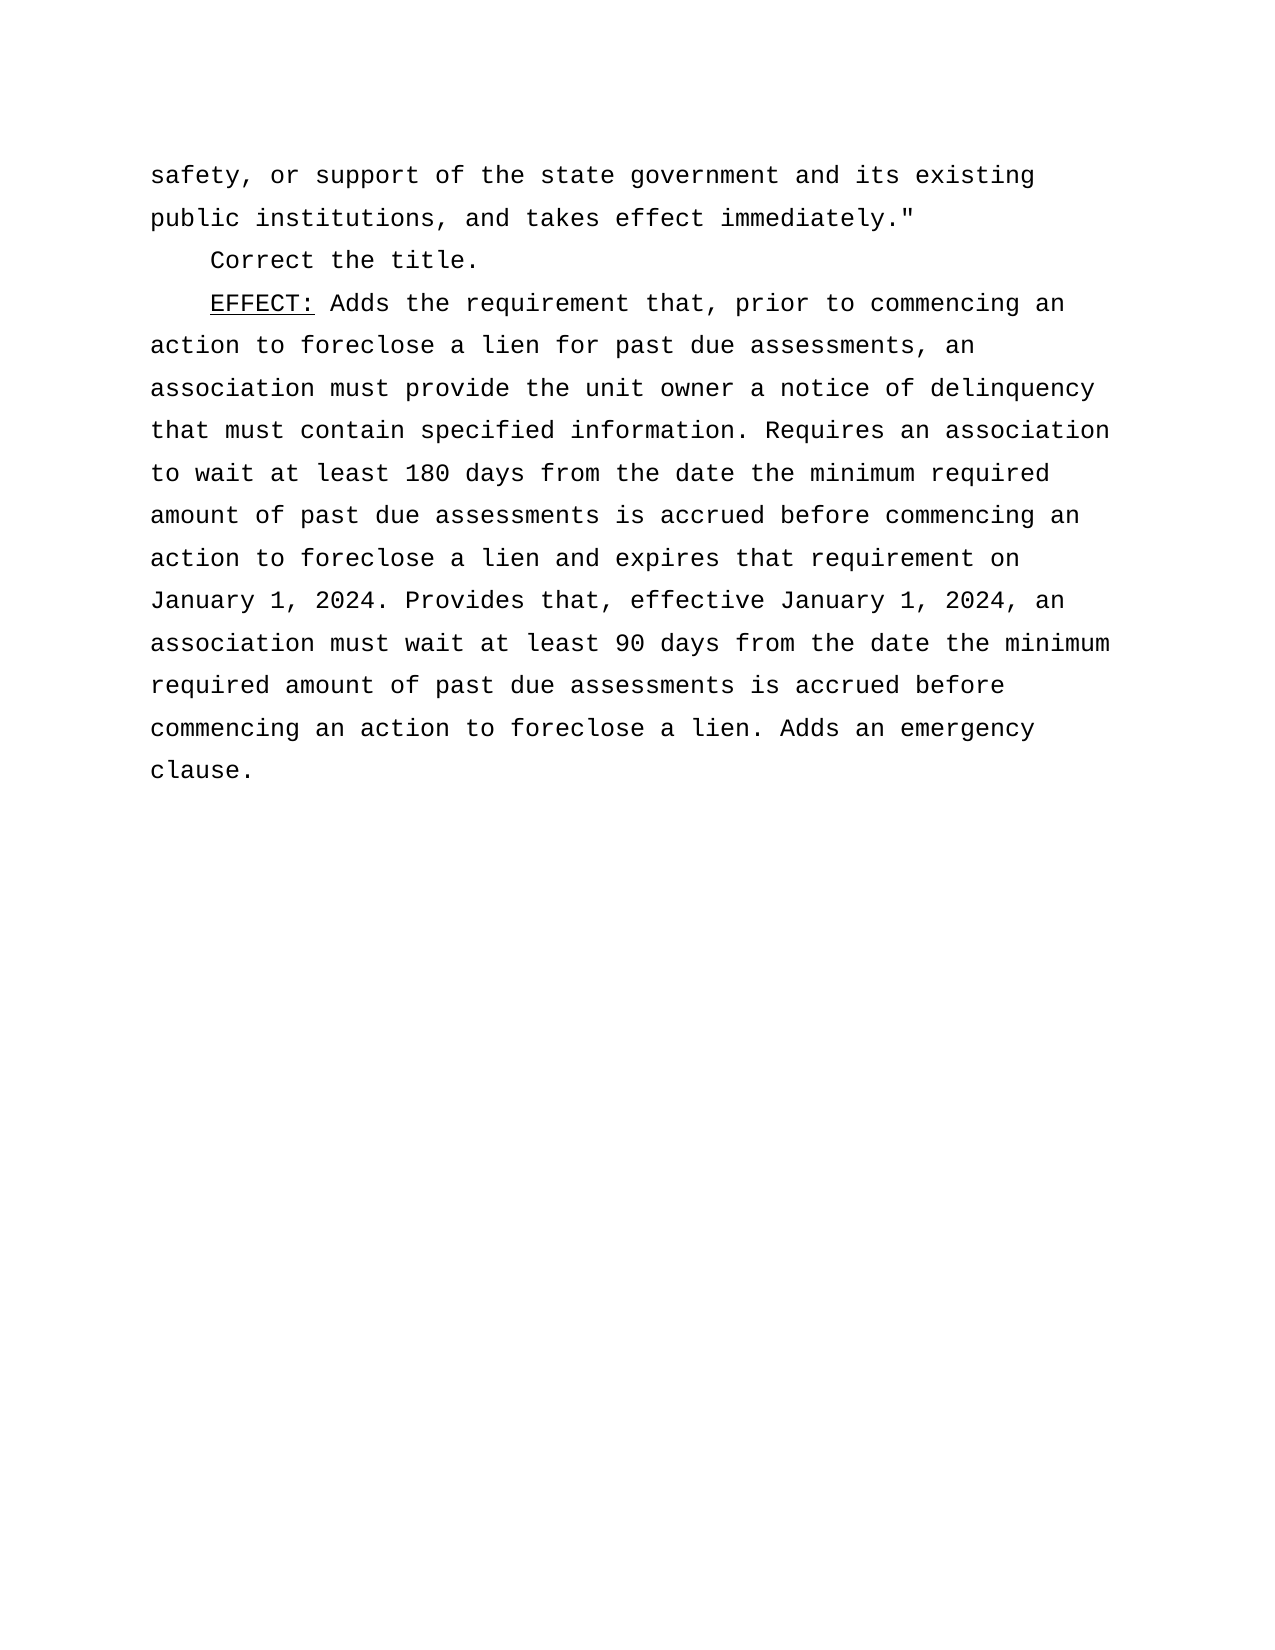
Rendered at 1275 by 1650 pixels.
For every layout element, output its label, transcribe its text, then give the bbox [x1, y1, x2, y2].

text Correct the title. [150, 235, 1125, 277]
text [150, 150, 1125, 235]
text EFFECT: Adds the requirement that, prior to commencing an action to foreclose a lien for past due assessments, an association must provide the unit owner a notice of delinquency that must contain specified information. Requires an association to wait at least 180 days from the date the minimum required amount of past due assessments is accrued before commencing an action to foreclose a lien and expires that requirement on January 1, 2024. Provides that, effective January 1, 2024, an association must wait at least 90 days from the date the minimum required amount of past due assessments is accrued before commencing an action to foreclose a lien. Adds an emergency clause. [150, 277, 1125, 787]
